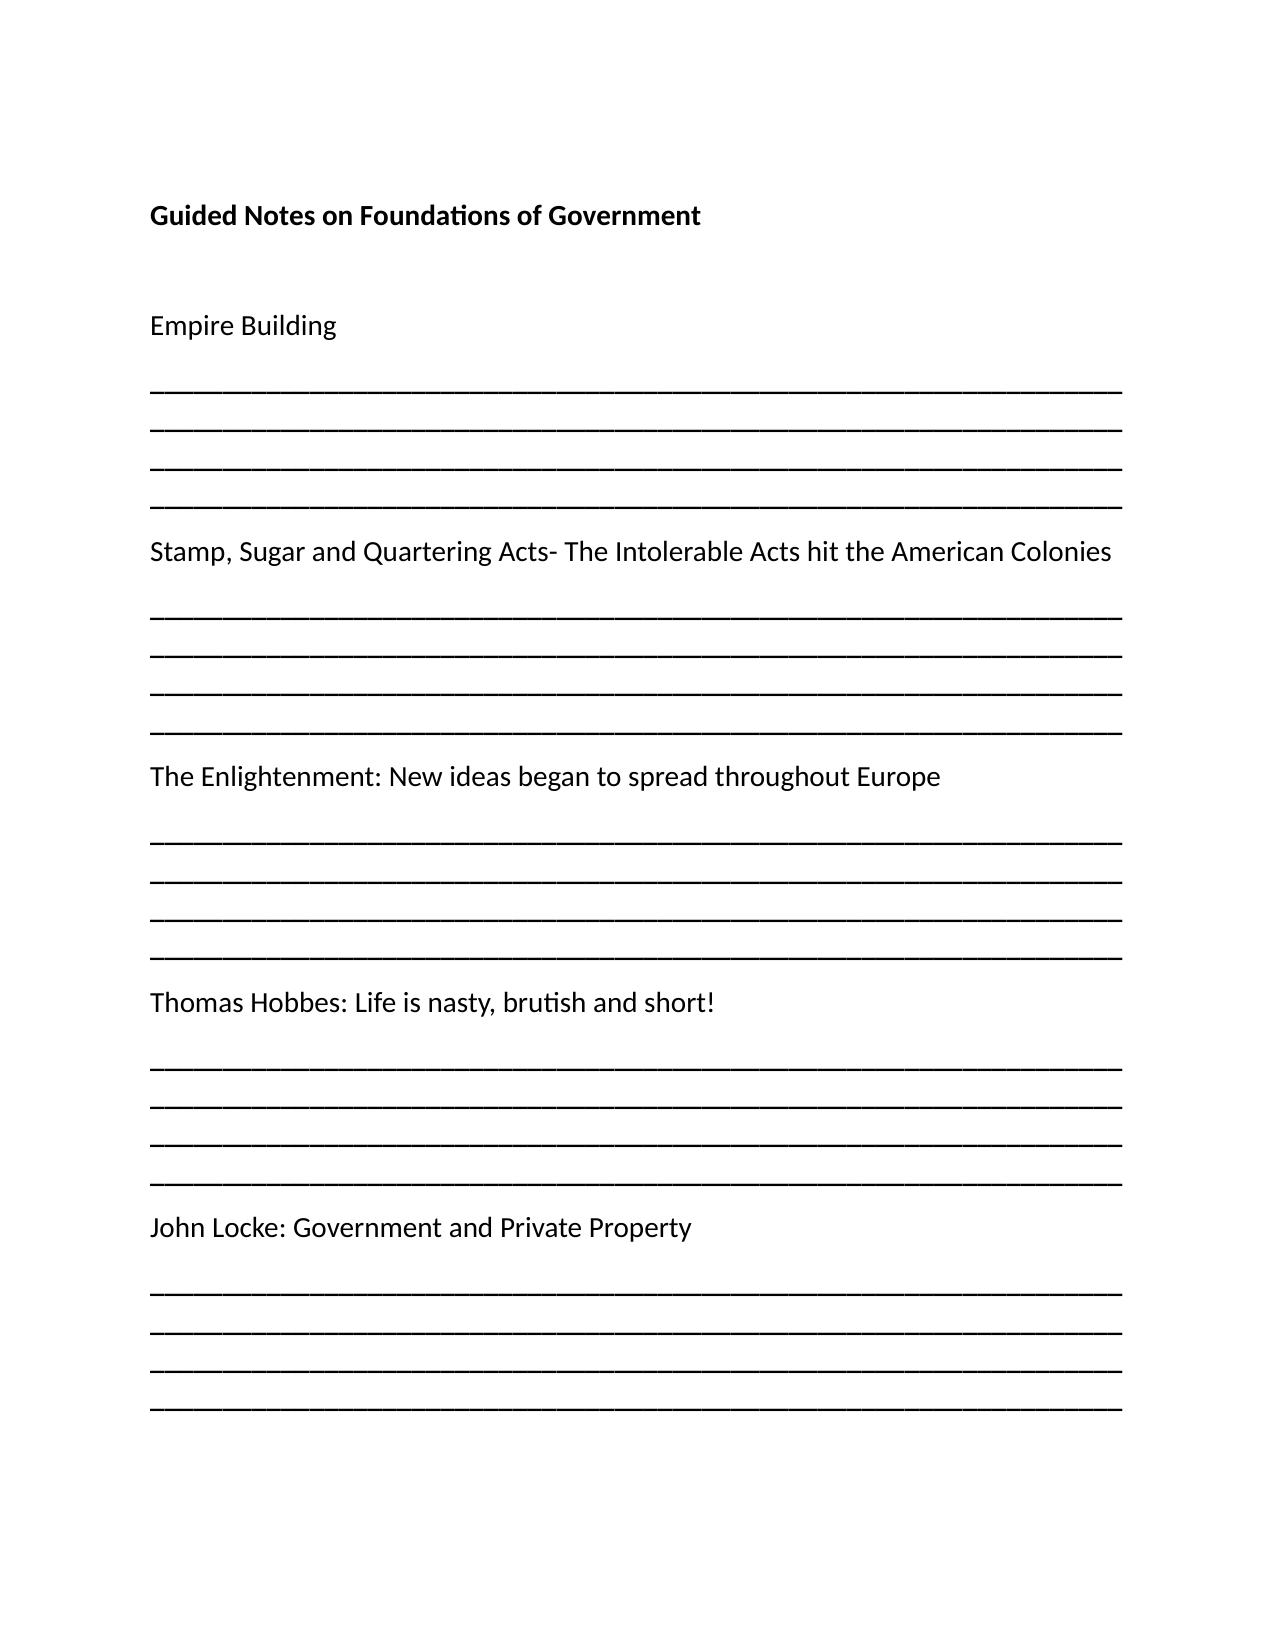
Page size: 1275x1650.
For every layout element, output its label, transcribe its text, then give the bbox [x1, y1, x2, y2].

text The Enlightenment: New ideas began to spread throughout Europe [150, 758, 1125, 794]
text John Locke: Government and Private Property [150, 1209, 1125, 1245]
text Thomas Hobbes: Life is nasty, brutish and short! [150, 984, 1125, 1019]
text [150, 1264, 1125, 1415]
text Empire Building [150, 307, 1125, 343]
text Guided Notes on Foundations of Government [150, 197, 1125, 232]
text Stamp, Sugar and Quartering Acts- The Intolerable Acts hit the American Colonies [150, 533, 1125, 568]
